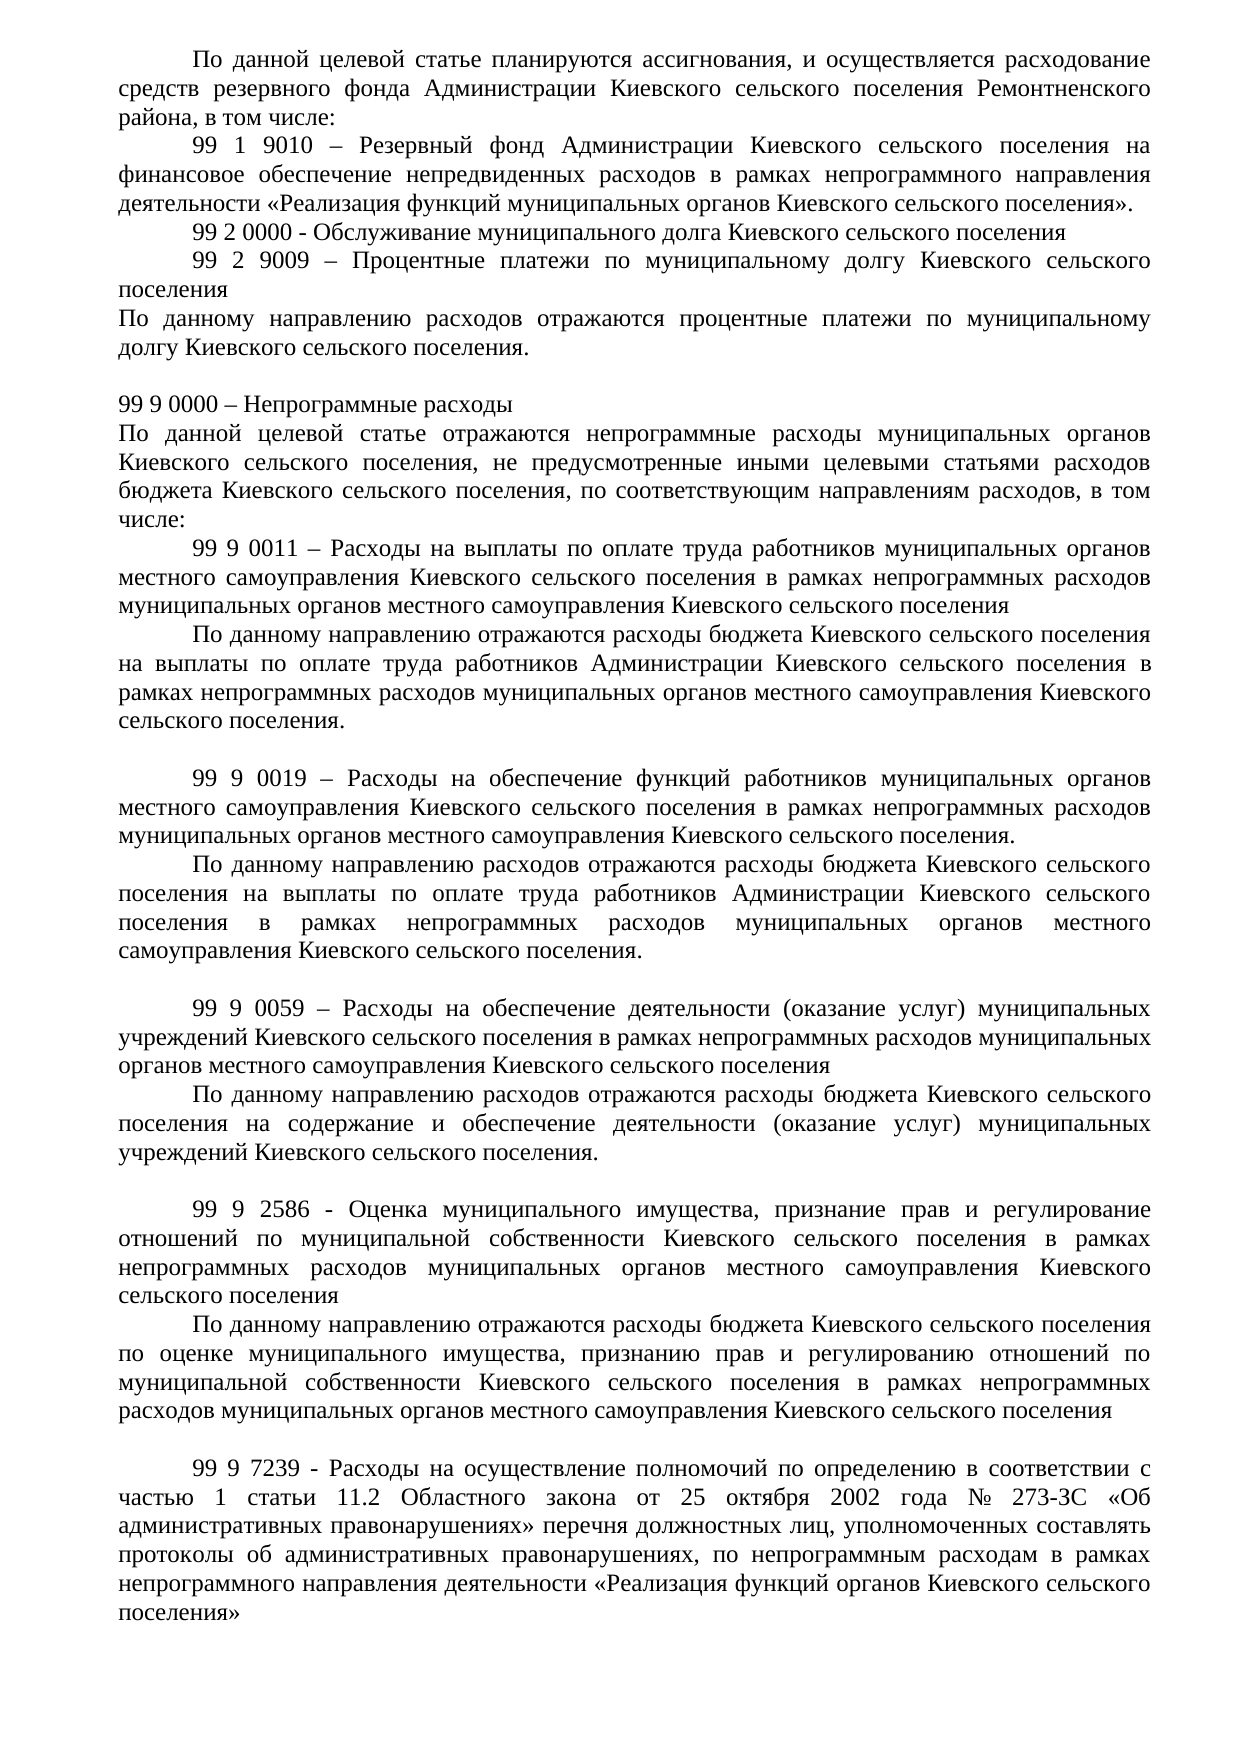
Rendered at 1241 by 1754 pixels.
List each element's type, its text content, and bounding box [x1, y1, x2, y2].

text 99 9 2586 - Оценка муниципального имущества, признание прав и регулирование отношений по муниципальной собственности Киевского сельского поселения в рамках непрограммных расходов муниципальных органов местного самоуправления Киевского сельского поселения [118, 1194, 1152, 1309]
text 99 9 0019 – Расходы на обеспечение функций работников муниципальных органов местного самоуправления Киевского сельского поселения в рамках непрограммных расходов муниципальных органов местного самоуправления Киевского сельского поселения. [118, 763, 1152, 849]
text По данному направлению расходов отражаются расходы бюджета Киевского сельского поселения на содержание и обеспечение деятельности (оказание услуг) муниципальных учреждений Киевского сельского поселения. [118, 1079, 1152, 1166]
text По данному направлению отражаются расходы бюджета Киевского сельского поселения на выплаты по оплате труда работников Администрации Киевского сельского поселения в рамках непрограммных расходов муниципальных органов местного самоуправления Киевского сельского поселения. [118, 619, 1152, 734]
text 99 2 9009 – Процентные платежи по муниципальному долгу Киевского сельского поселения [118, 246, 1152, 303]
text 99 9 0059 – Расходы на обеспечение деятельности (оказание услуг) муниципальных учреждений Киевского сельского поселения в рамках непрограммных расходов муниципальных органов местного самоуправления Киевского сельского поселения [118, 993, 1152, 1079]
text 99 9 7239 - Расходы на осуществление полномочий по определению в соответствии с частью 1 статьи 11.2 Областного закона от 25 октября 2002 года № 273-ЗС «Об административных правонарушениях» перечня должностных лиц, уполномоченных составлять протоколы об административных правонарушениях, по непрограммным расходам в рамках непрограммного направления деятельности «Реализация функций органов Киевского сельского поселения» [118, 1453, 1152, 1626]
text 99 1 9010 – Резервный фонд Администрации Киевского сельского поселения на финансовое обеспечение непредвиденных расходов в рамках непрограммного направления деятельности «Реализация функций муниципальных органов Киевского сельского поселения». [118, 131, 1152, 217]
text 99 2 0000 - Обслуживание муниципального долга Киевского сельского поселения [118, 217, 1152, 246]
text По данному направлению расходов отражаются расходы бюджета Киевского сельского поселения на выплаты по оплате труда работников Администрации Киевского сельского поселения в рамках непрограммных расходов муниципальных органов местного самоуправления Киевского сельского поселения. [118, 849, 1152, 964]
text По данному направлению расходов отражаются процентные платежи по муниципальному долгу Киевского сельского поселения. [118, 303, 1152, 361]
text По данной целевой статье отражаются непрограммные расходы муниципальных органов Киевского сельского поселения, не предусмотренные иными целевыми статьями расходов бюджета Киевского сельского поселения, по соответствующим направлениям расходов, в том числе: [118, 418, 1152, 533]
text 99 9 0011 – Расходы на выплаты по оплате труда работников муниципальных органов местного самоуправления Киевского сельского поселения в рамках непрограммных расходов муниципальных органов местного самоуправления Киевского сельского поселения [118, 533, 1152, 619]
text По данной целевой статье планируются ассигнования, и осуществляется расходование средств резервного фонда Администрации Киевского сельского поселения Ремонтненского района, в том числе: [118, 44, 1152, 131]
text 99 9 0000 – Непрограммные расходы [118, 389, 1152, 418]
text По данному направлению отражаются расходы бюджета Киевского сельского поселения по оценке муниципального имущества, признанию прав и регулированию отношений по муниципальной собственности Киевского сельского поселения в рамках непрограммных расходов муниципальных органов местного самоуправления Киевского сельского поселения [118, 1309, 1152, 1424]
